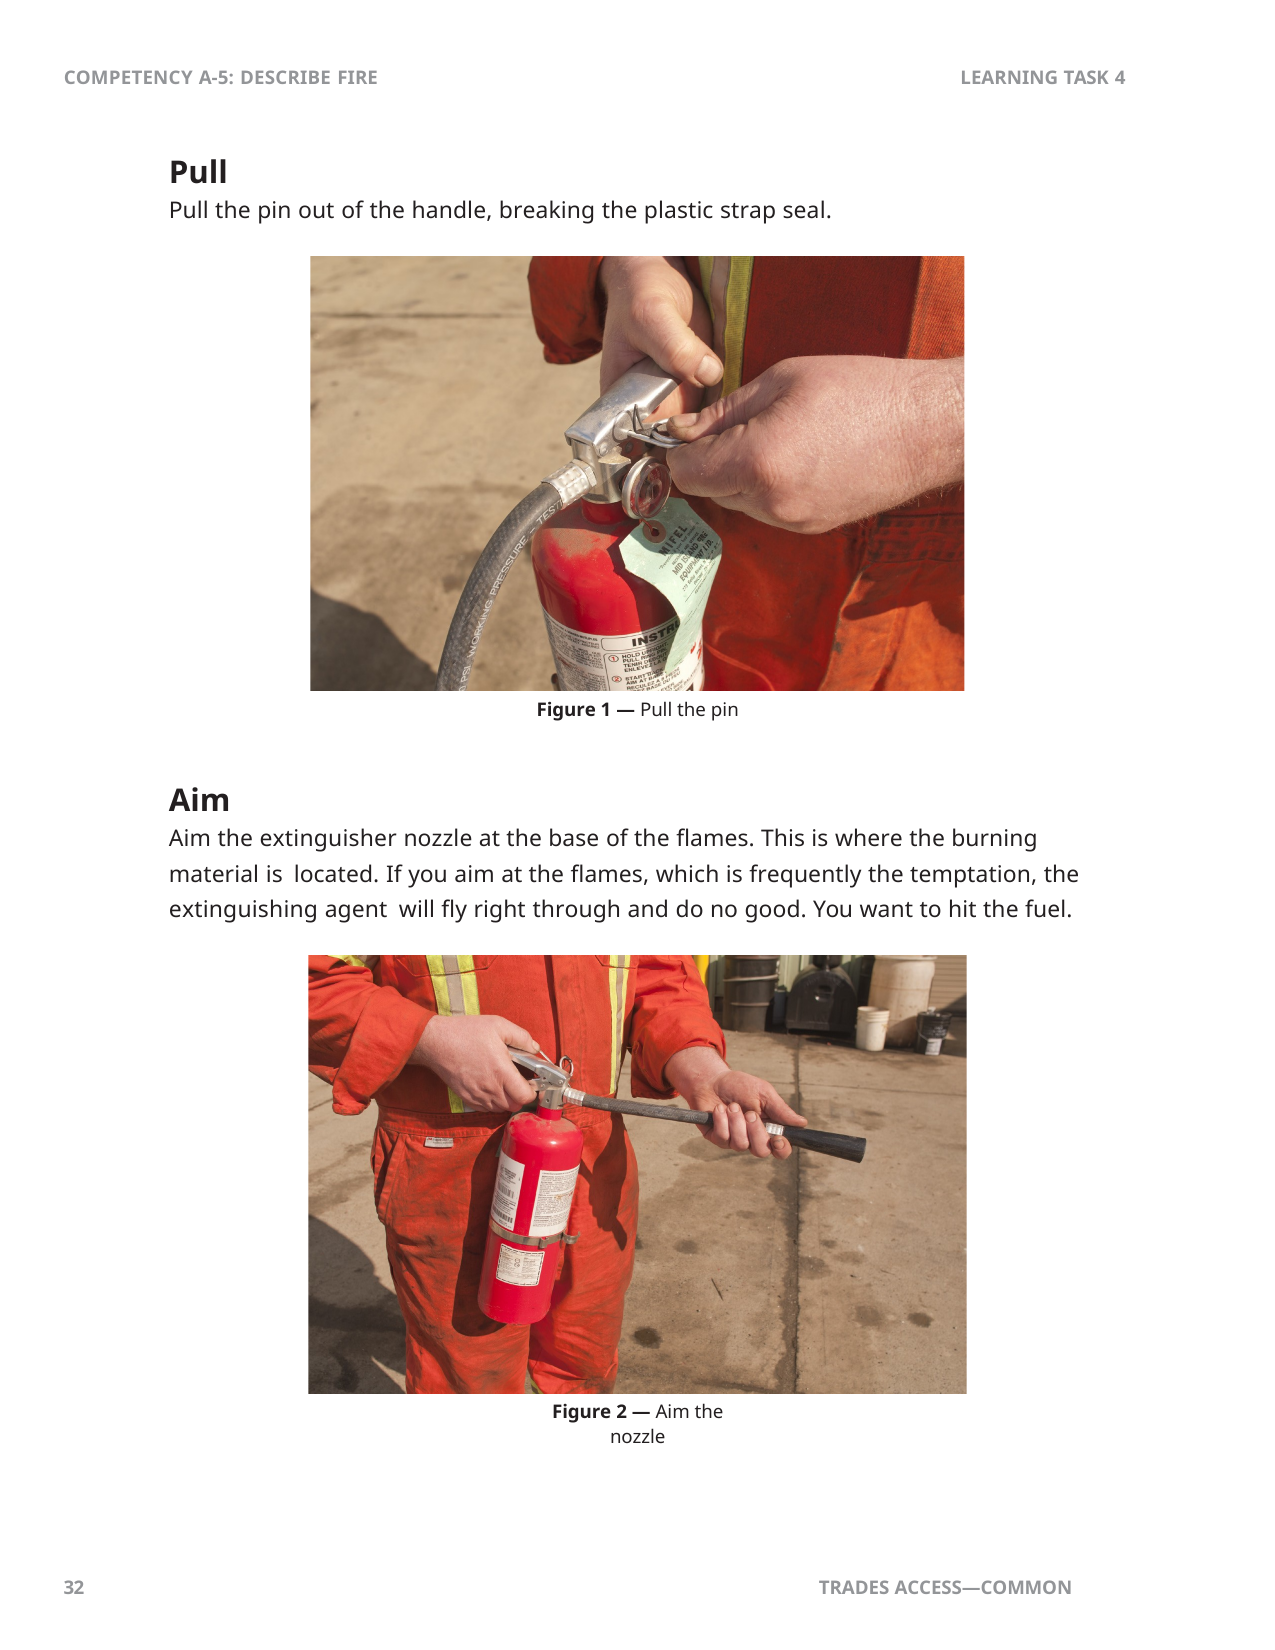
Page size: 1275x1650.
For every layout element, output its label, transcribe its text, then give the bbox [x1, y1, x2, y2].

text Figure 2 — Aim the nozzle [533, 1398, 742, 1449]
subtitle Pull [169, 150, 1223, 192]
picture [308, 955, 967, 1394]
text Pull the pin out of the handle, breaking the plastic strap seal. [169, 194, 1223, 225]
text Aim the extinguisher nozzle at the base of the flames. This is where the burning material is located. If you aim at the flames, which is frequently the temptation, the extinguishing agent will fly right through and do no good. You want to hit the fuel. [169, 822, 1084, 924]
text Figure 1 — Pull the pin [533, 696, 742, 721]
picture [310, 256, 965, 691]
subtitle Aim [169, 778, 1223, 821]
